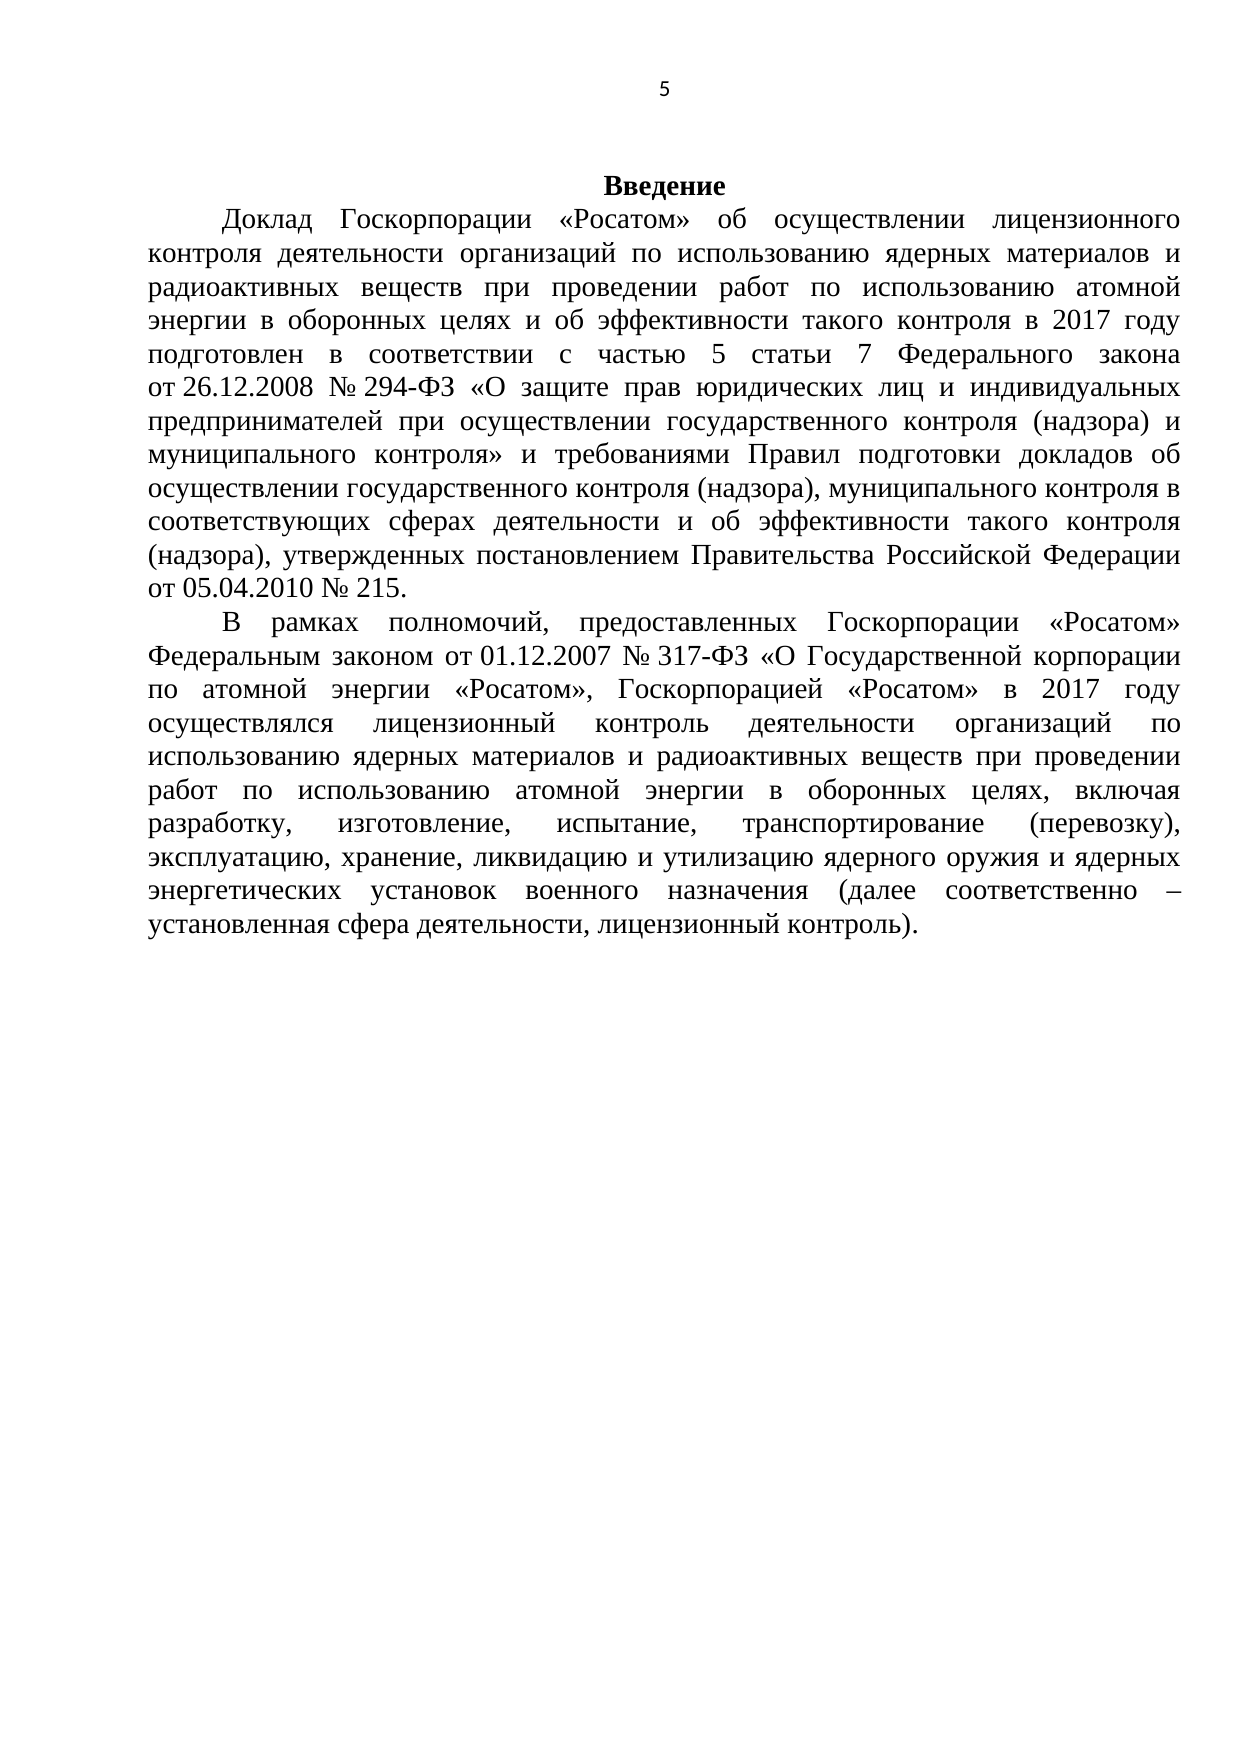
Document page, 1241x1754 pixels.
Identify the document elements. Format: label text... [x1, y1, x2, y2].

text Доклад Госкорпорации «Росатом» об осуществлении лицензионного контроля деятельности организаций по использованию ядерных материалов и радиоактивных веществ при проведении работ по использованию атомной энергии в оборонных целях и об эффективности такого контроля в 2017 году подготовлен в соответствии с частью 5 статьи 7 Федерального закона от 26.12.2008 № 294-ФЗ «О защите прав юридических лиц и индивидуальных предпринимателей при осуществлении государственного контроля (надзора) и муниципального контроля» и требованиями Правил подготовки докладов об осуществлении государственного контроля (надзора), муниципального контроля в соответствующих сферах деятельности и об эффективности такого контроля (надзора), утвержденных постановлением Правительства Российской Федерации от 05.04.2010 № 215. [148, 202, 1181, 604]
subtitle Введение [148, 168, 1181, 202]
text В рамках полномочий, предоставленных Госкорпорации «Росатом» Федеральным законом от 01.12.2007 № 317-ФЗ «О Государственной корпорации по атомной энергии «Росатом», Госкорпорацией «Росатом» в 2017 году осуществлялся лицензионный контроль деятельности организаций по использованию ядерных материалов и радиоактивных веществ при проведении работ по использованию атомной энергии в оборонных целях, включая разработку, изготовление, испытание, транспортирование (перевозку), эксплуатацию, хранение, ликвидацию и утилизацию ядерного оружия и ядерных энергетических установок военного назначения (далее соответственно – установленная сфера деятельности, лицензионный контроль). [148, 604, 1181, 939]
